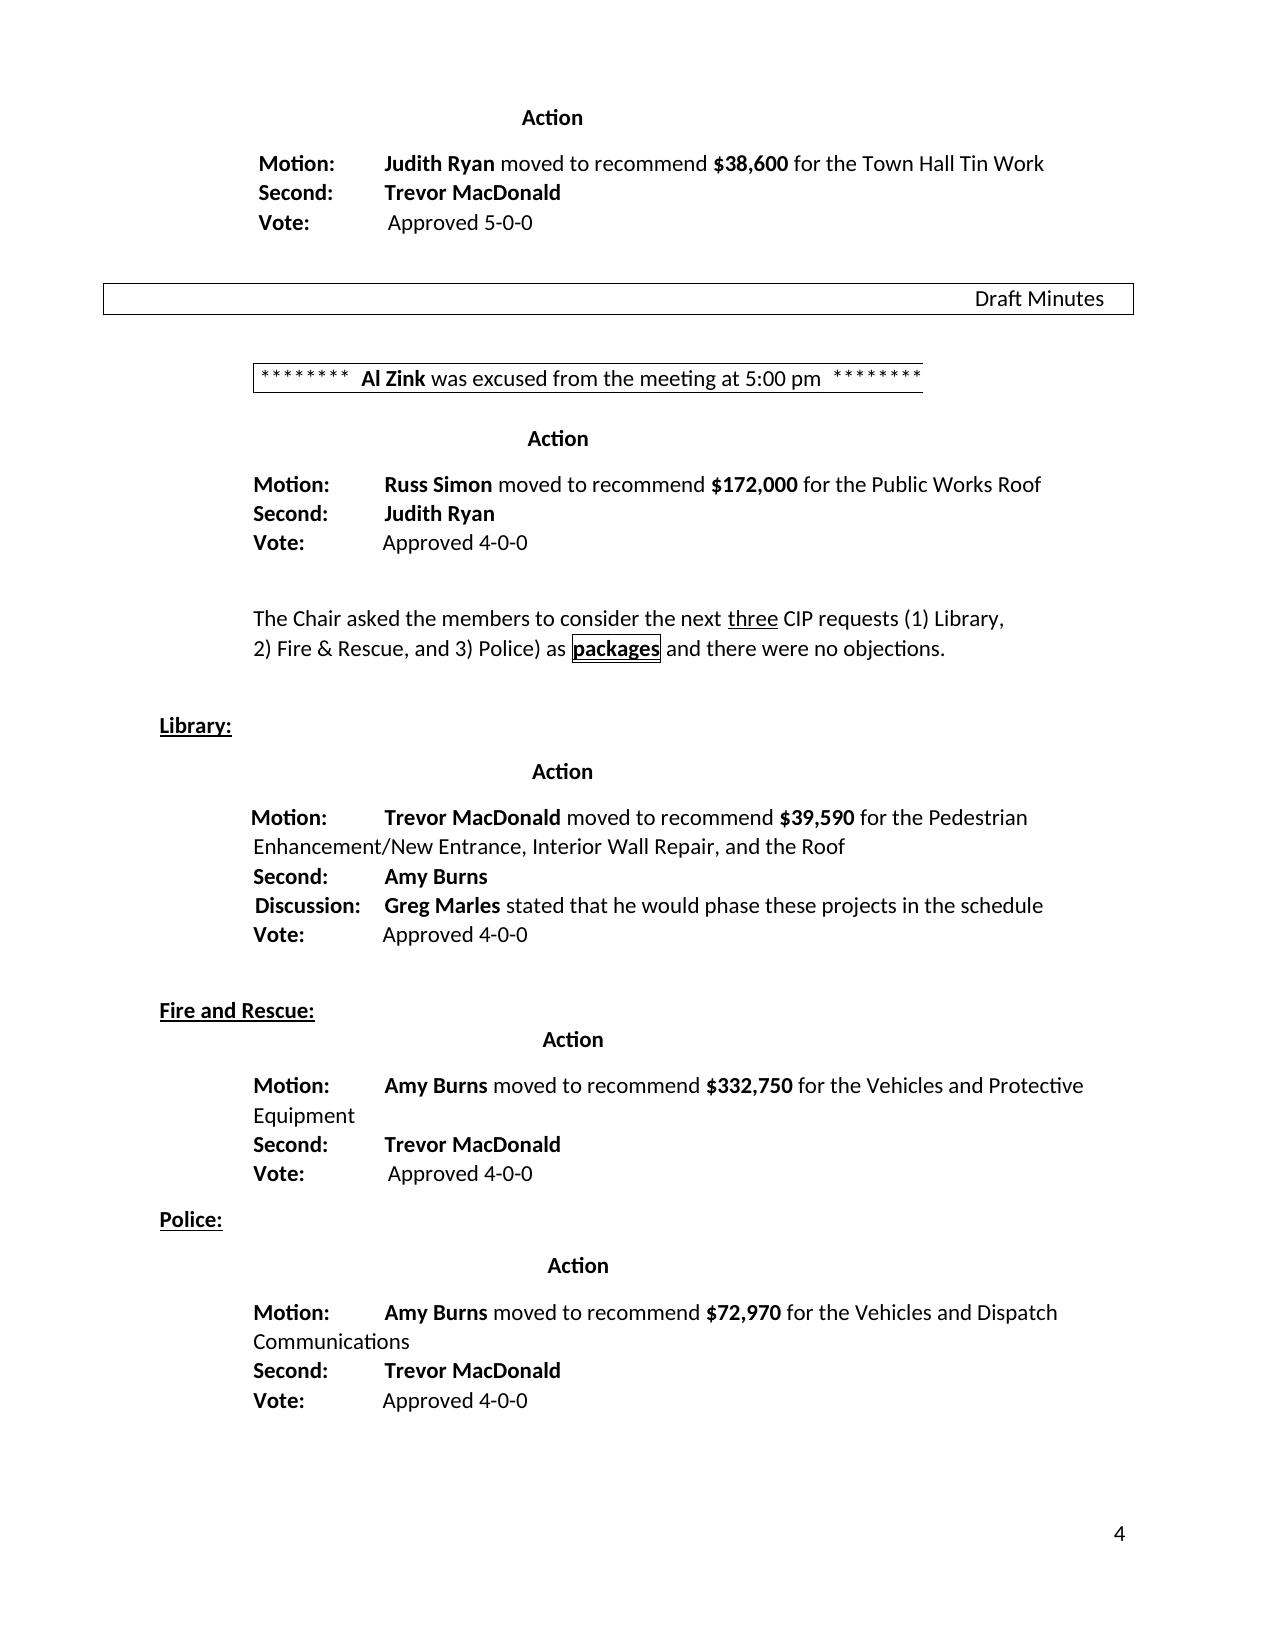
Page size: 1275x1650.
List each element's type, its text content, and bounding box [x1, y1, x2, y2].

list Motion: Amy Burns moved to recommend $332,750 for the Vehicles and Protective Equipment Second: Trevor MacDonald Vote: Approved 4-0-0 [253, 1071, 1125, 1187]
text Fire and Rescue: Action [159, 996, 1125, 1053]
list Motion: Amy Burns moved to recommend $72,970 for the Vehicles and Dispatch Communications Second: Trevor MacDonald Vote: Approved 4-0-0 [253, 1298, 1125, 1443]
list Motion: Russ Simon moved to recommend $172,000 for the Public Works Roof Second: Judith Ryan Vote: Approved 4-0-0 [253, 470, 1125, 586]
text Police: [159, 1206, 1125, 1233]
text Motion: Judith Ryan moved to recommend $38,600 for the Town Hall Tin Work Second: Trevor MacDonald Vote: Approved 5-0-0 [253, 149, 1125, 265]
text Action [159, 103, 1125, 131]
text Action [159, 757, 1125, 785]
text ******** Al Zink was excused from the meeting at 5:00 pm ******** Action [253, 333, 1125, 452]
text Action [159, 1252, 1125, 1279]
text Library: [159, 711, 1125, 739]
text The Chair asked the members to consider the next three CIP requests (1) Library, 2) Fire & Rescue, and 3) Police) as packages and there were no objections. [253, 604, 1125, 693]
text Draft Minutes [104, 284, 1133, 314]
list Motion: Trevor MacDonald moved to recommend $39,590 for the Pedestrian Enhancement/New Entrance, Interior Wall Repair, and the Roof Second: Amy Burns [122, 803, 1125, 890]
list Discussion: Greg Marles stated that he would phase these projects in the schedule Vote: Approved 4-0-0 [234, 891, 1125, 948]
